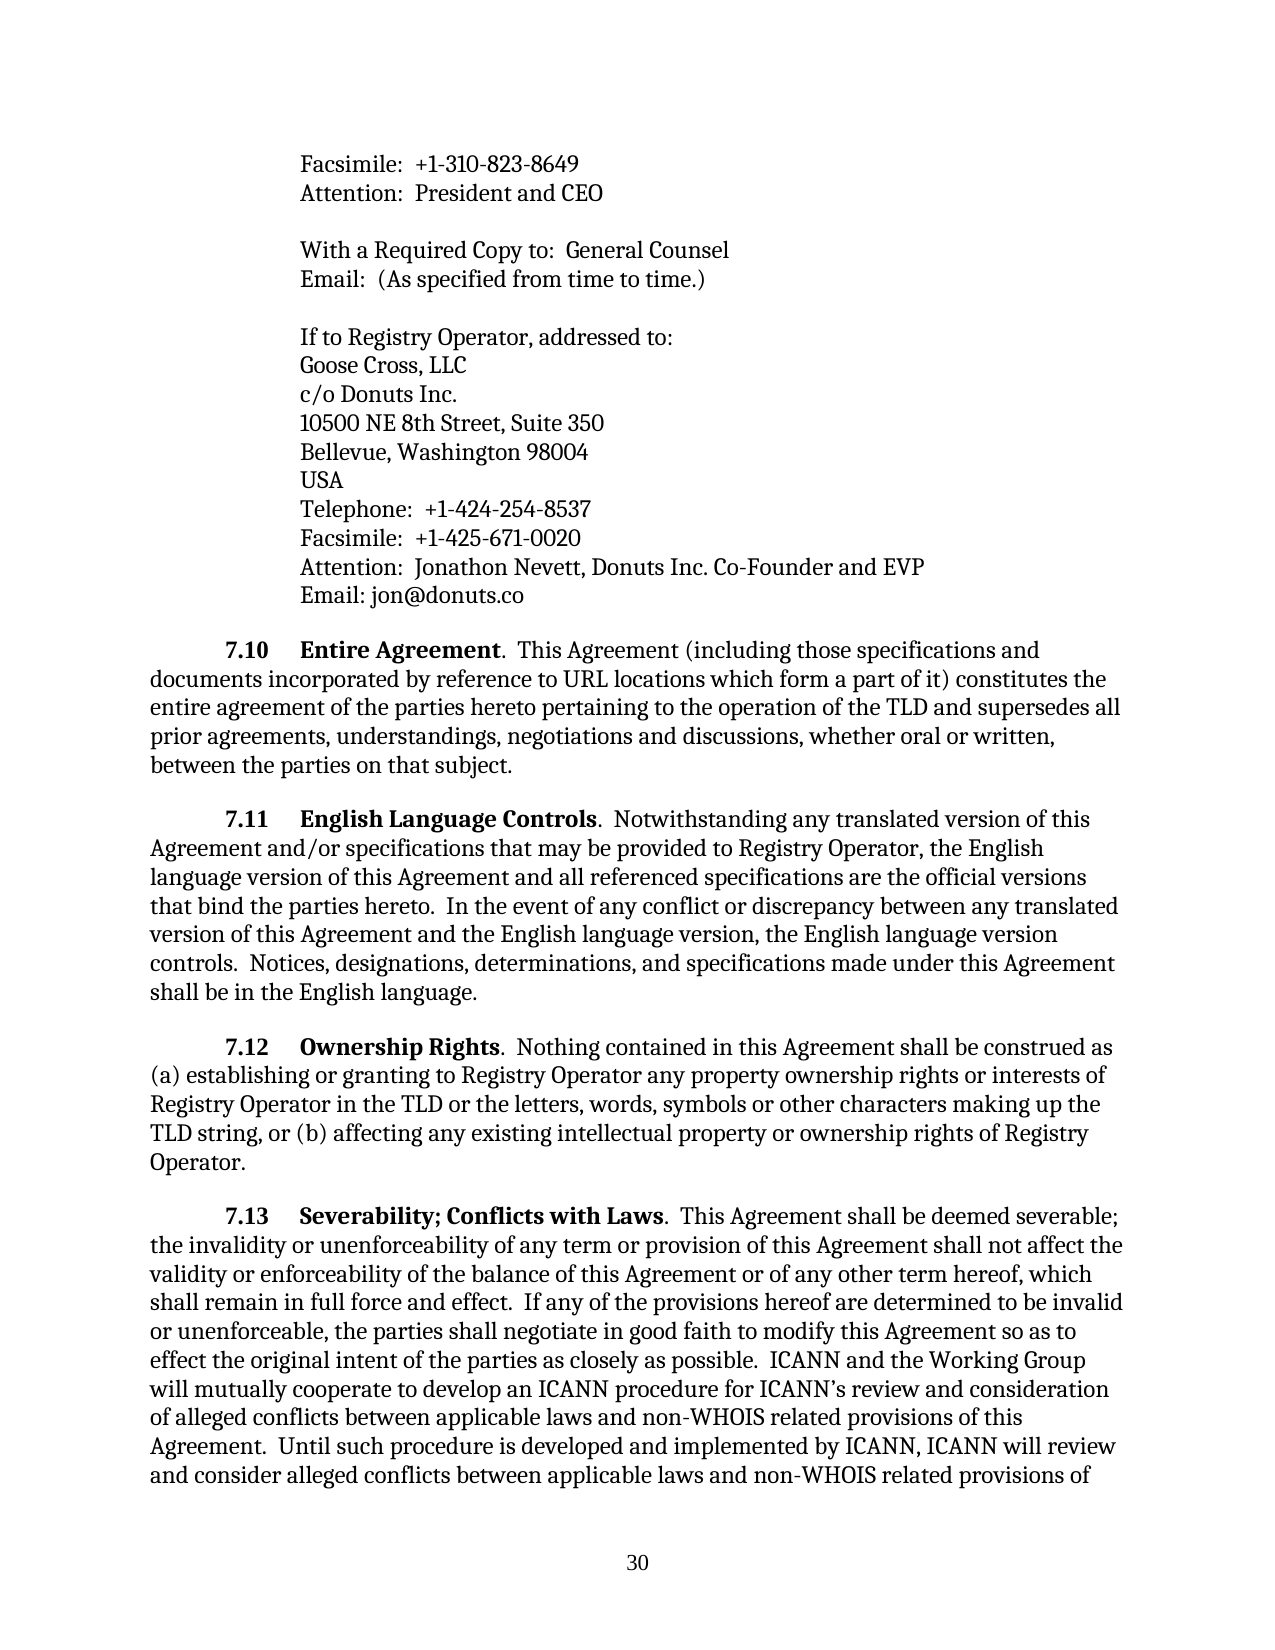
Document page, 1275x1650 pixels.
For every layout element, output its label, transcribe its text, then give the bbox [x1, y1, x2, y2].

text c/o Donuts Inc. 10500 NE 8th Street, Suite 350 Bellevue, Washington 98004 [300, 380, 1125, 466]
text USA Telephone: +1-424-254-8537 Facsimile: +1-425-671-0020 Attention: Jonathon Nevett, Donuts Inc. Co-Founder and EVP [300, 466, 1125, 581]
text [150, 1201, 1125, 1489]
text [300, 150, 1125, 380]
text Email: jon@donuts.co [300, 581, 1125, 610]
text Entire Agreement. This Agreement (including those specifications and documents incorporated by reference to URL locations which form a part of it) constitutes the entire agreement of the parties hereto pertaining to the operation of the TLD and supersedes all prior agreements, understandings, negotiations and discussions, whether oral or written, between the parties on that subject. [150, 635, 1125, 779]
text Ownership Rights. Nothing contained in this Agreement shall be construed as (a) establishing or granting to Registry Operator any property ownership rights or interests of Registry Operator in the TLD or the letters, words, symbols or other characters making up the TLD string, or (b) affecting any existing intellectual property or ownership rights of Registry Operator. [150, 1032, 1125, 1176]
text English Language Controls. Notwithstanding any translated version of this Agreement and/or specifications that may be provided to Registry Operator, the English language version of this Agreement and all referenced specifications are the official versions that bind the parties hereto. In the event of any conflict or discrepancy between any translated version of this Agreement and the English language version, the English language version controls. Notices, designations, determinations, and specifications made under this Agreement shall be in the English language. [150, 804, 1125, 1007]
